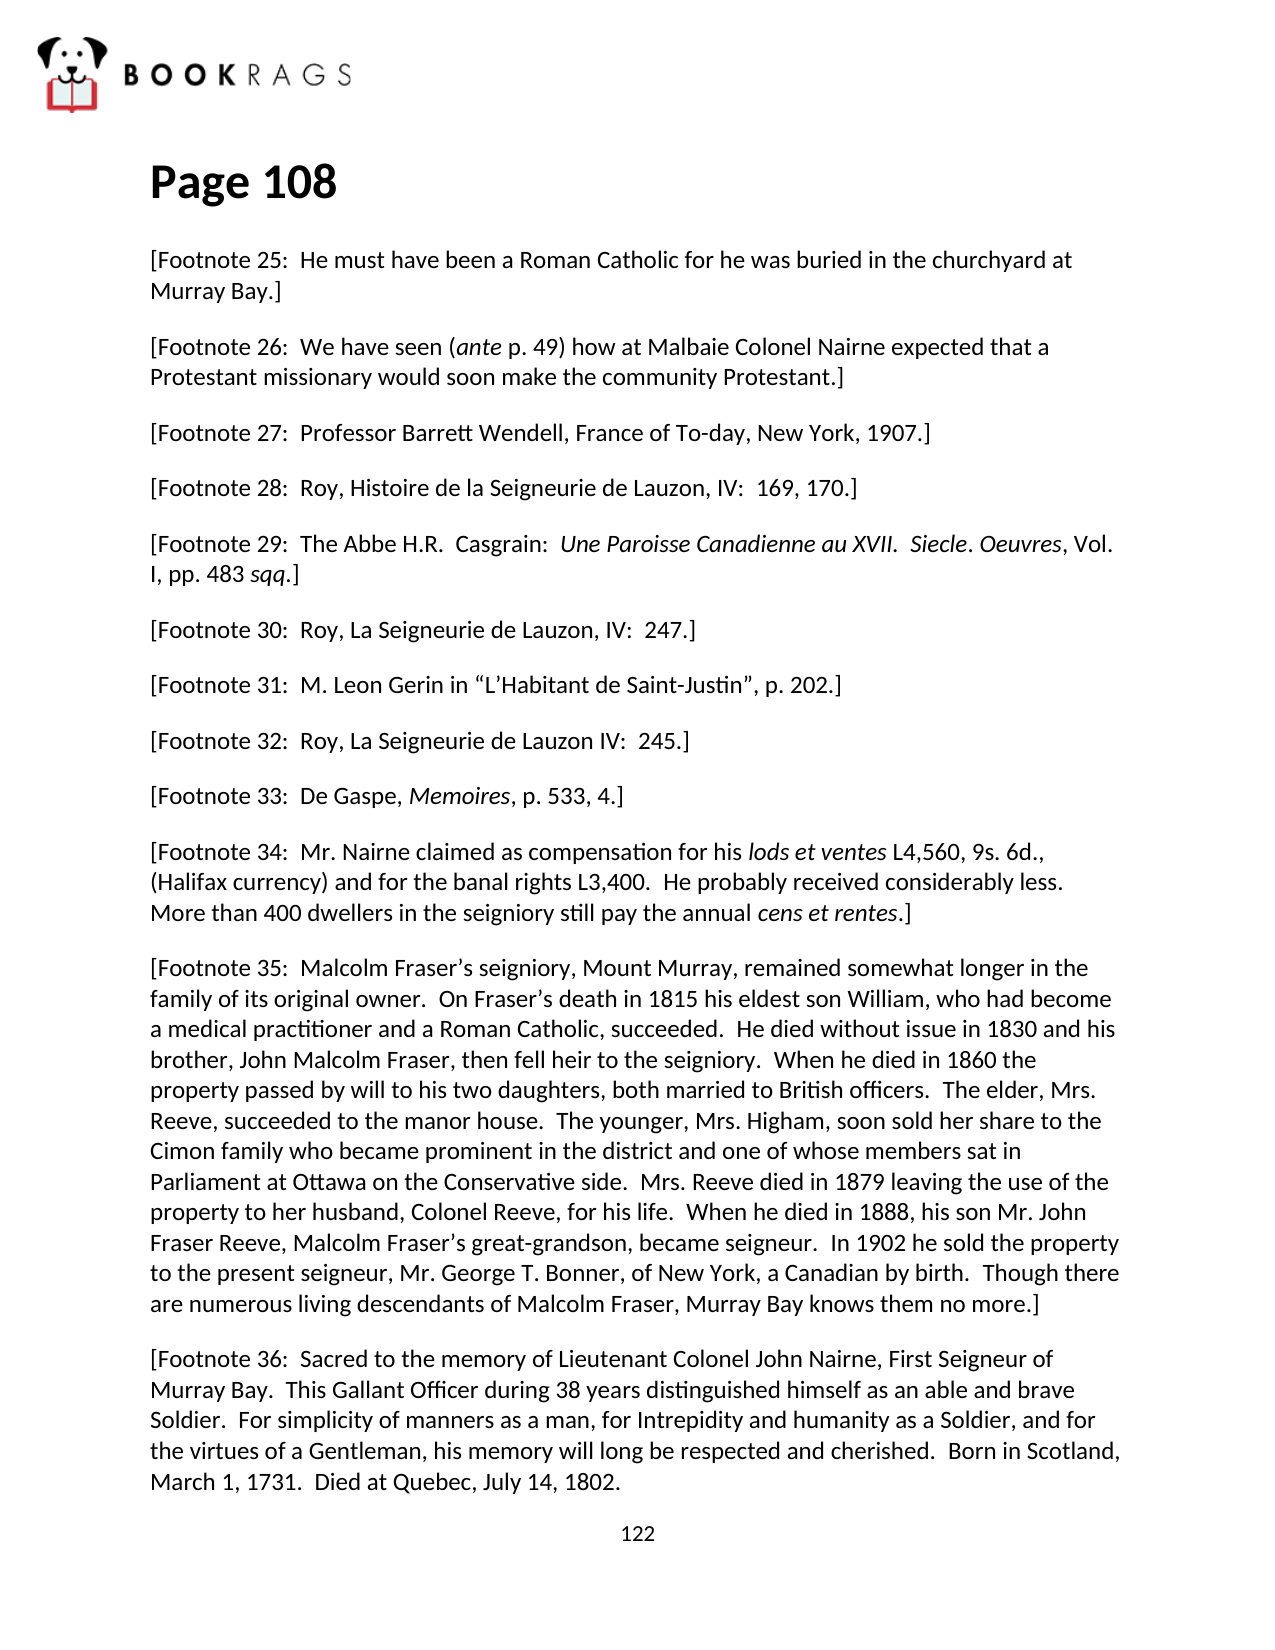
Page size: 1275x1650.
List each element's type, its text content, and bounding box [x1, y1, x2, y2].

text [Footnote 27: Professor Barrett Wendell, France of To-day, New York, 1907.] [150, 417, 1125, 447]
text [Footnote 26: We have seen (ante p. 49) how at Malbaie Colonel Nairne expected that a Protestant missionary would soon make the community Protestant.] [150, 331, 1125, 392]
text [Footnote 31: M. Leon Gerin in “L’Habitant de Saint-Justin”, p. 202.] [150, 669, 1125, 700]
picture [37, 37, 351, 113]
text [Footnote 29: The Abbe H.R. Casgrain: Une Paroisse Canadienne au XVII. Siecle. Oeuvres, Vol. I, pp. 483 sqq.] [150, 528, 1125, 589]
text Page 108 [150, 150, 1125, 211]
text [Footnote 30: Roy, La Seigneurie de Lauzon, IV: 247.] [150, 614, 1125, 644]
text [Footnote 34: Mr. Nairne claimed as compensation for his lods et ventes L4,560, 9s. 6d., (Halifax currency) and for the banal rights L3,400. He probably received considerably less. More than 400 dwellers in the seigniory still pay the annual cens et rentes.] [150, 836, 1125, 927]
text [Footnote 35: Malcolm Fraser’s seigniory, Mount Murray, remained somewhat longer in the family of its original owner. On Fraser’s death in 1815 his eldest son William, who had become a medical practitioner and a Roman Catholic, succeeded. He died without issue in 1830 and his brother, John Malcolm Fraser, then fell heir to the seigniory. When he died in 1860 the property passed by will to his two daughters, both married to British officers. The elder, Mrs. Reeve, succeeded to the manor house. The younger, Mrs. Higham, soon sold her share to the Cimon family who became prominent in the district and one of whose members sat in Parliament at Ottawa on the Conservative side. Mrs. Reeve died in 1879 leaving the use of the property to her husband, Colonel Reeve, for his life. When he died in 1888, his son Mr. John Fraser Reeve, Malcolm Fraser’s great-grandson, became seigneur. In 1902 he sold the property to the present seigneur, Mr. George T. Bonner, of New York, a Canadian by birth. Though there are numerous living descendants of Malcolm Fraser, Murray Bay knows them no more.] [150, 952, 1125, 1319]
text [Footnote 36: Sacred to the memory of Lieutenant Colonel John Nairne, First Seigneur of Murray Bay. This Gallant Officer during 38 years distinguished himself as an able and brave Soldier. For simplicity of manners as a man, for Intrepidity and humanity as a Soldier, and for the virtues of a Gentleman, his memory will long be respected and cherished. Born in Scotland, March 1, 1731. Died at Quebec, July 14, 1802. [150, 1344, 1125, 1496]
text [Footnote 33: De Gaspe, Memoires, p. 533, 4.] [150, 780, 1125, 811]
text [Footnote 25: He must have been a Roman Catholic for he was buried in the churchyard at Murray Bay.] [150, 244, 1125, 306]
text [Footnote 32: Roy, La Seigneurie de Lauzon IV: 245.] [150, 725, 1125, 755]
text [Footnote 28: Roy, Histoire de la Seigneurie de Lauzon, IV: 169, 170.] [150, 472, 1125, 503]
